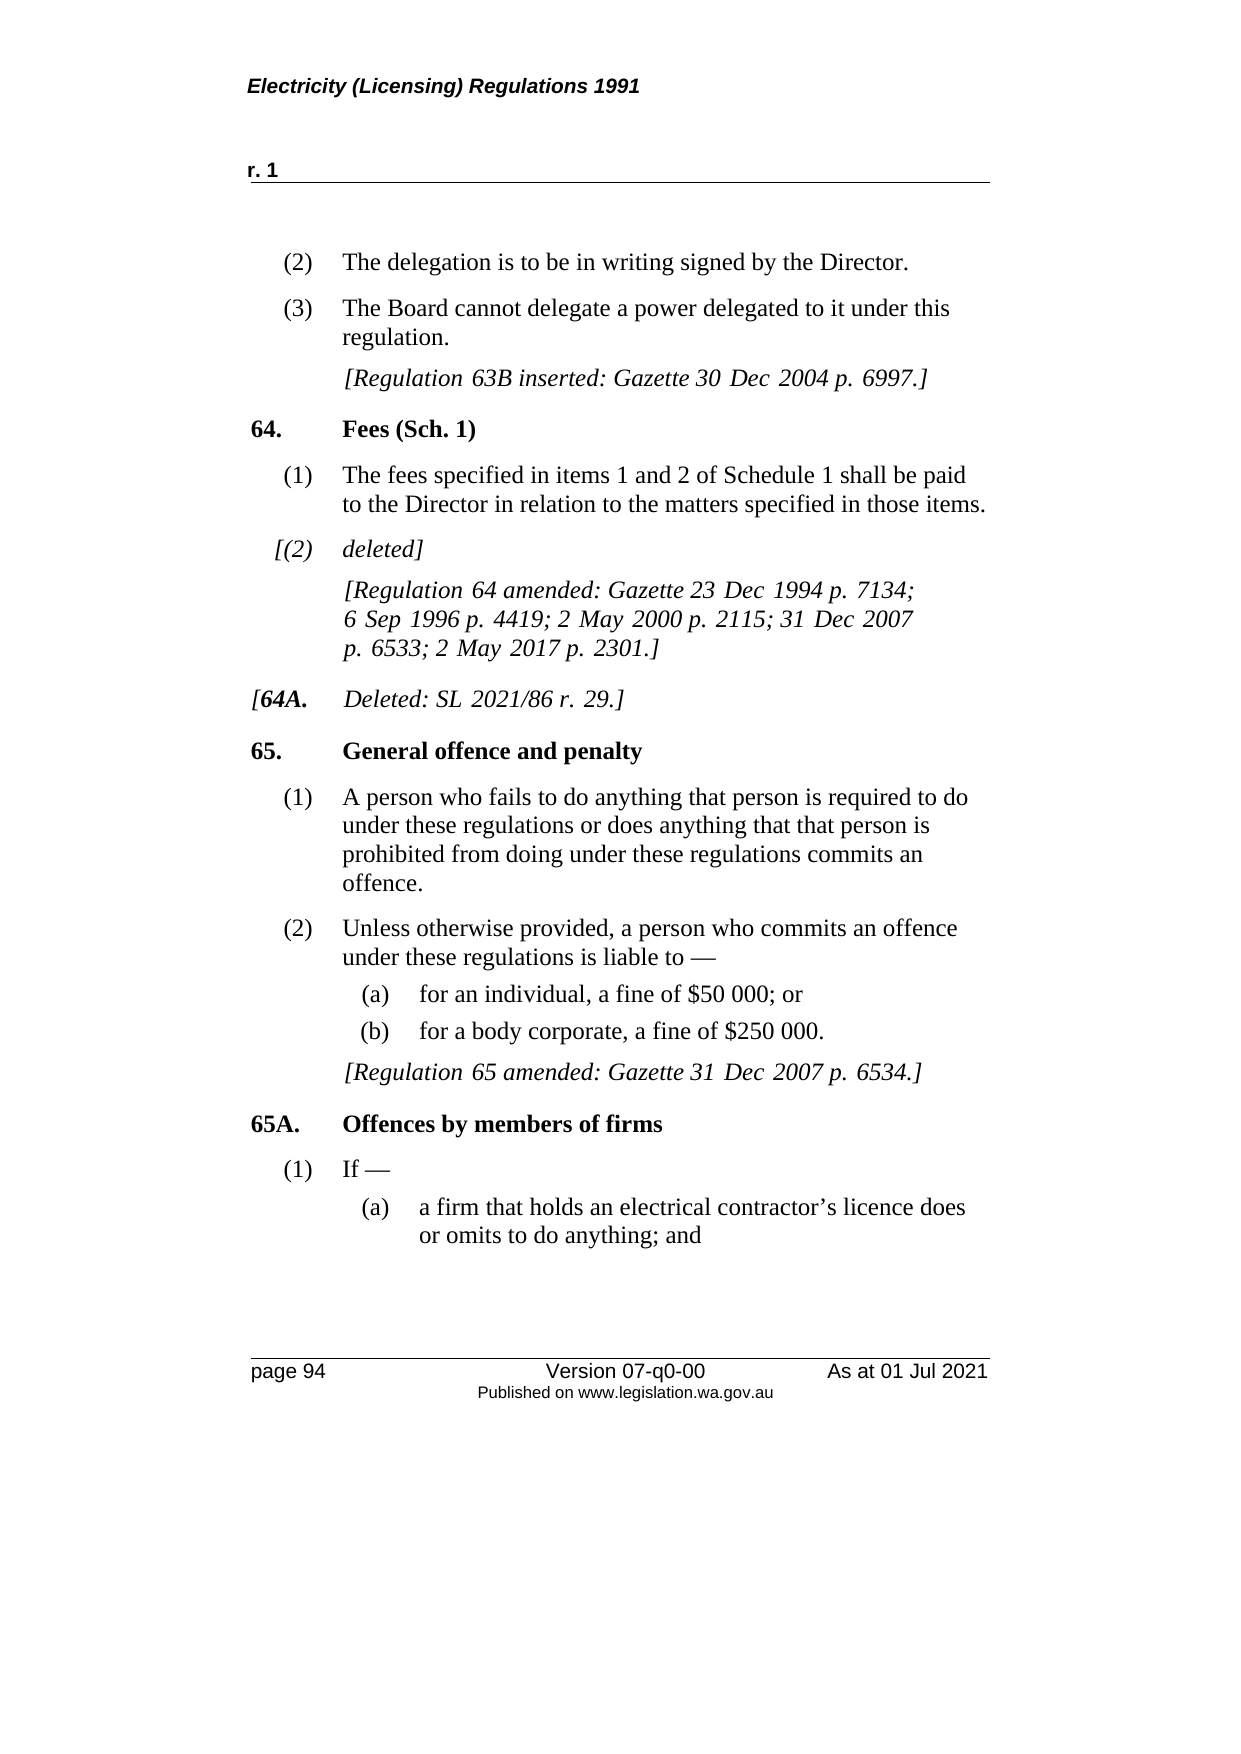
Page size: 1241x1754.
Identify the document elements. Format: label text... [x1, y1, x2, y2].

subtitle 65A. Offences by members of firms [251, 1109, 990, 1138]
text (b) for a body corporate, a fine of $250 000. [251, 1016, 990, 1045]
text (1) If — [251, 1154, 990, 1183]
text (a) a firm that holds an electrical contractor’s licence does or omits to do anything; and [251, 1192, 990, 1249]
text (1) A person who fails to do anything that person is required to do under these regulations or does anything that that person is prohibited from doing under these regulations commits an offence. [251, 782, 990, 897]
text (a) for an individual, a fine of $50 000; or [251, 979, 990, 1008]
text [Regulation 63B inserted: Gazette 30 Dec 2004 p. 6997.] [251, 363, 990, 392]
text [Regulation 64 amended: Gazette 23 Dec 1994 p. 7134; 6 Sep 1996 p. 4419; 2 May 2000 p. 2115; 31 Dec 2007 p. 6533; 2 May 2017 p. 2301.] [251, 575, 990, 662]
text [Regulation 65 amended: Gazette 31 Dec 2007 p. 6534.] [251, 1057, 990, 1086]
text [(2) deleted] [251, 534, 990, 563]
text (2) Unless otherwise provided, a person who commits an offence under these regulations is liable to — [251, 913, 990, 971]
subtitle 65. General offence and penalty [251, 736, 990, 765]
text (2) The delegation is to be in writing signed by the Director. [251, 247, 990, 276]
text [64A. Deleted: SL 2021/86 r. 29.] [251, 684, 990, 713]
text (3) The Board cannot delegate a power delegated to it under this regulation. [251, 293, 990, 350]
subtitle 64. Fees (Sch. 1) [251, 414, 990, 443]
text (1) The fees specified in items 1 and 2 of Schedule 1 shall be paid to the Director in relation to the matters specified in those items. [251, 460, 990, 517]
